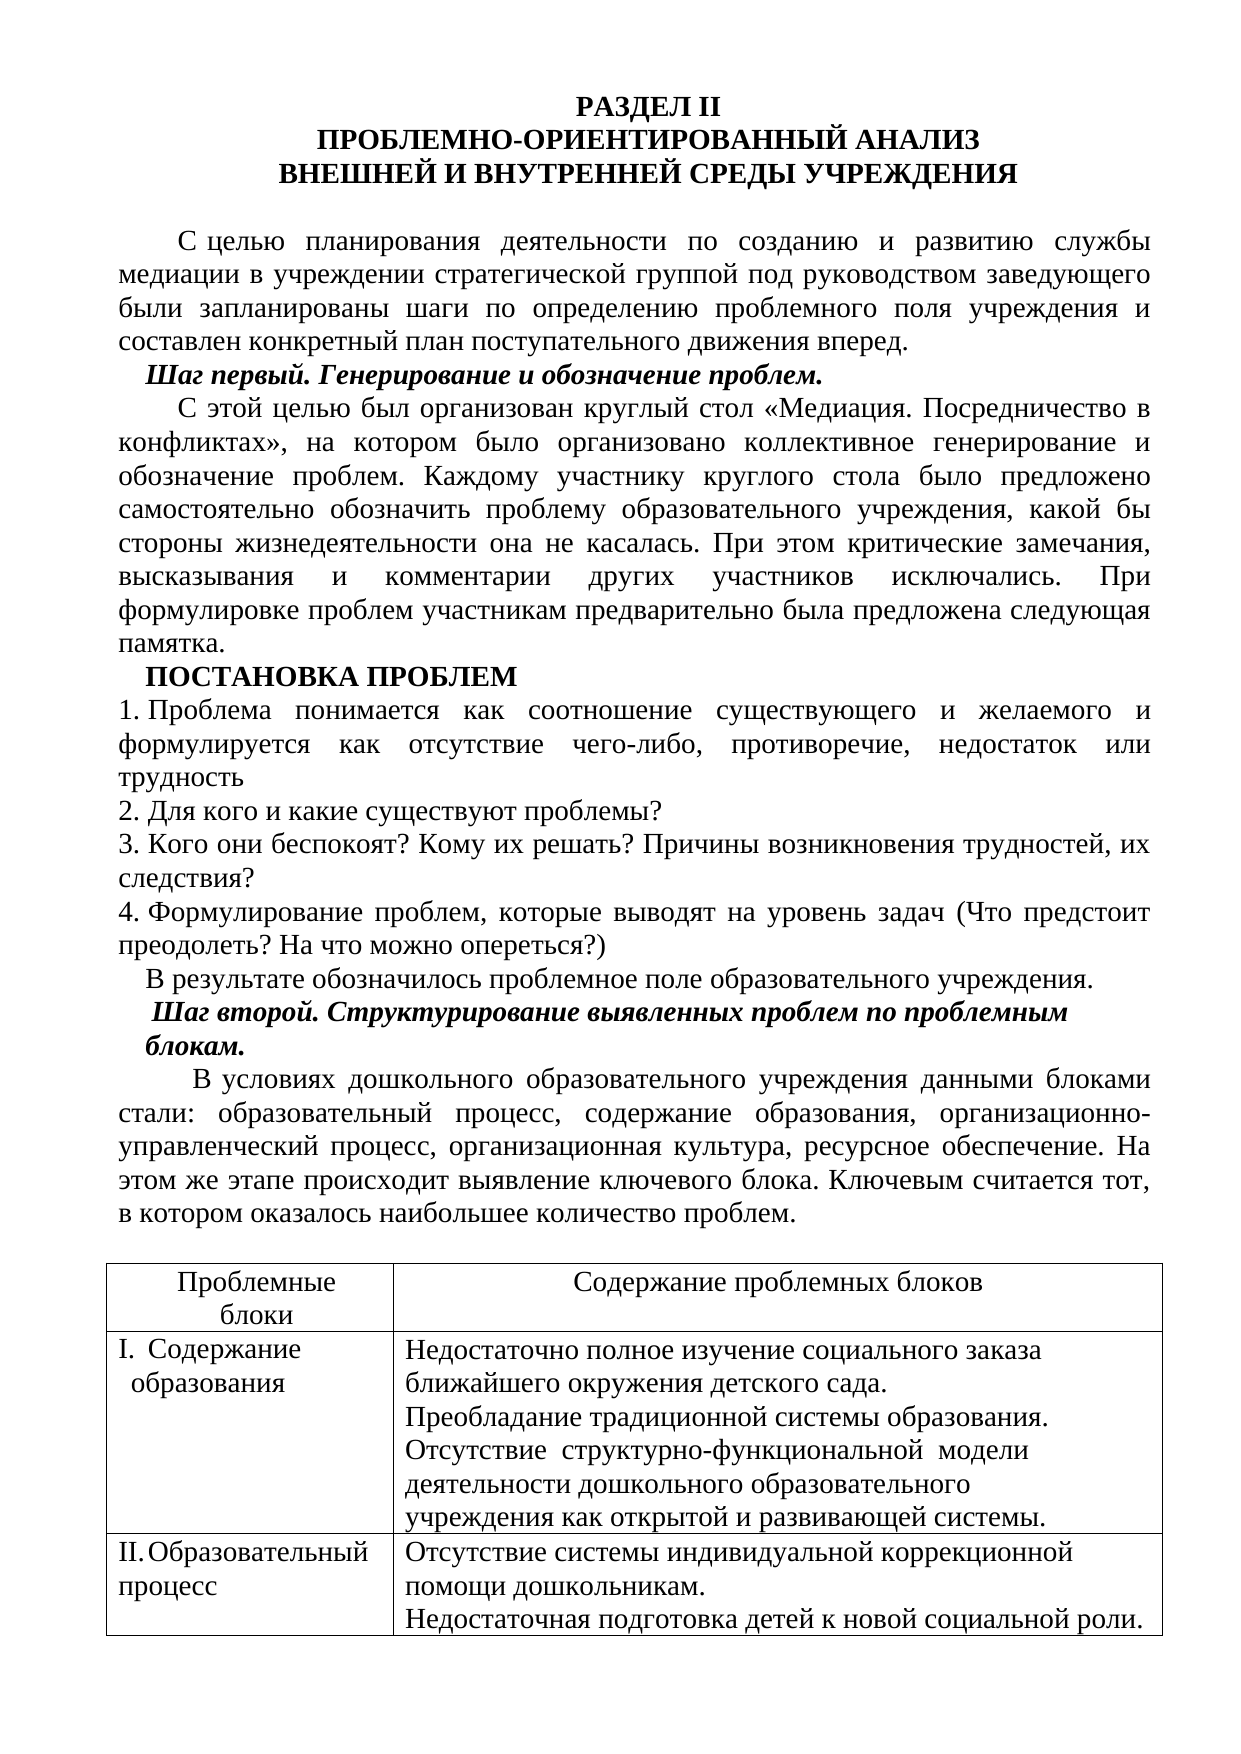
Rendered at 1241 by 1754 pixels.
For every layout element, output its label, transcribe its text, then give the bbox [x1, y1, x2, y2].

list Для кого и какие существуют проблемы? [118, 793, 1152, 827]
text Шаг второй. Структурирование выявленных проблем по проблемным [151, 994, 1152, 1028]
text блокам. [145, 1028, 1152, 1061]
list Проблема понимается как соотношение существующего и желаемого и формулируется как отсутствие чего-либо, противоречие, недостаток или трудность [118, 692, 1152, 793]
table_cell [107, 1534, 393, 1635]
text ПОСТАНОВКА ПРОБЛЕМ [145, 659, 1152, 692]
text В результате обозначилось проблемное поле образовательного учреждения. [145, 961, 1152, 994]
table_header Содержание проблемных блоков [394, 1264, 1162, 1331]
text ПРОБЛЕМНО-ОРИЕНТИРОВАННЫЙ АНАЛИЗ [118, 122, 1178, 156]
list целью планирования деятельности по созданию и развитию службы медиации в учреждении стратегической группой под руководством заведующего были запланированы шаги по определению проблемного поля учреждения и составлен конкретный план поступательного движения вперед. [118, 223, 1152, 357]
list этой целью был организован круглый стол «Медиация. Посредничество в конфликтах», на котором было организовано коллективное генерирование и обозначение проблем. Каждому участнику круглого стола было предложено самостоятельно обозначить проблему образовательного учреждения, какой бы стороны жизнедеятельности она не касалась. При этом критические замечания, высказывания и комментарии других участников исключались. При формулировке проблем участникам предварительно была предложена следующая памятка. [118, 391, 1152, 659]
table_cell Недостаточно полное изучение социального заказа ближайшего окружения детского сада. Преобладание традиционной системы образования. Отсутствие структурно-функциональной модели деятельности дошкольного образовательного учреждения как открытой и развивающей системы. [394, 1332, 1162, 1533]
text Шаг первый. Генерирование и обозначение проблем. [145, 357, 1152, 391]
table_cell Содержание образования [107, 1332, 393, 1533]
list Кого они беспокоят? Кому их решать? Причины возникновения трудностей, их следствия? [118, 827, 1152, 894]
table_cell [394, 1534, 1162, 1635]
list Формулирование проблем, которые выводят на уровень задач (Что предстоит преодолеть? На что можно опереться?) [118, 894, 1152, 961]
text РАЗДЕЛ II [118, 89, 1178, 122]
list условиях дошкольного образовательного учреждения данными блоками стали: образовательный процесс, содержание образования, организационно-управленческий процесс, организационная культура, ресурсное обеспечение. На этом же этапе происходит выявление ключевого блока. Ключевым считается тот, в котором оказалось наибольшее количество проблем. [118, 1061, 1152, 1229]
table_header Проблемные блоки [107, 1264, 393, 1331]
text ВНЕШНЕЙ И ВНУТРЕННЕЙ СРЕДЫ УЧРЕЖДЕНИЯ [118, 156, 1178, 189]
